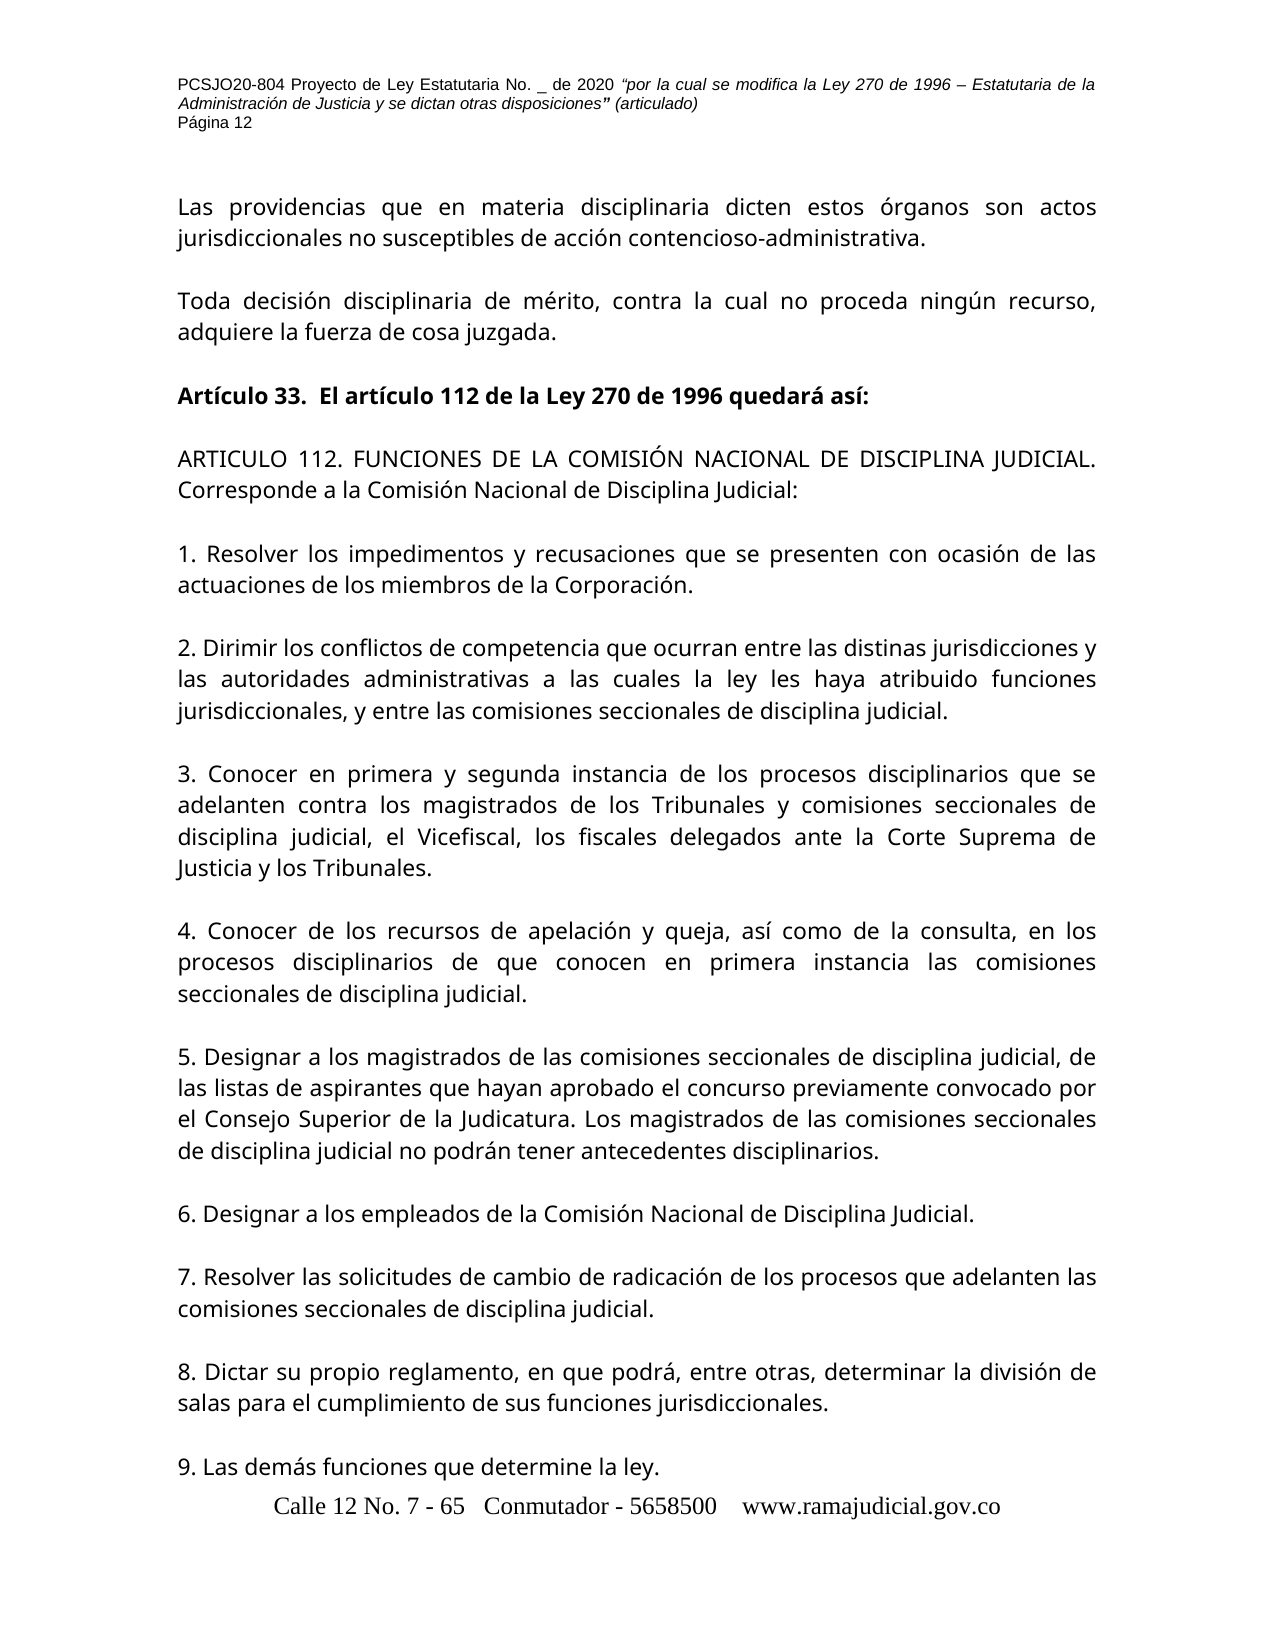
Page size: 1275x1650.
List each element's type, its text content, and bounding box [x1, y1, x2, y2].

text 7. Resolver las solicitudes de cambio de radicación de los procesos que adelanten las comisiones seccionales de disciplina judicial. [177, 1261, 1098, 1324]
text 3. Conocer en primera y segunda instancia de los procesos disciplinarios que se adelanten contra los magistrados de los Tribunales y comisiones seccionales de disciplina judicial, el Vicefiscal, los fiscales delegados ante la Corte Suprema de Justicia y los Tribunales. [177, 758, 1098, 883]
text 4. Conocer de los recursos de apelación y queja, así como de la consulta, en los procesos disciplinarios de que conocen en primera instancia las comisiones seccionales de disciplina judicial. [177, 915, 1098, 1009]
text ARTICULO 112. FUNCIONES DE LA COMISIÓN NACIONAL DE DISCIPLINA JUDICIAL. Corresponde a la Comisión Nacional de Disciplina Judicial: [177, 443, 1098, 506]
text 9. Las demás funciones que determine la ley. [177, 1451, 1098, 1482]
text 1. Resolver los impedimentos y recusaciones que se presenten con ocasión de las actuaciones de los miembros de la Corporación. [177, 538, 1098, 600]
text 8. Dictar su propio reglamento, en que podrá, entre otras, determinar la división de salas para el cumplimiento de sus funciones jurisdiccionales. [177, 1356, 1098, 1418]
text 6. Designar a los empleados de la Comisión Nacional de Disciplina Judicial. [177, 1198, 1098, 1229]
text Toda decisión disciplinaria de mérito, contra la cual no proceda ningún recurso, adquiere la fuerza de cosa juzgada. [177, 285, 1098, 348]
text Las providencias que en materia disciplinaria dicten estos órganos son actos jurisdiccionales no susceptibles de acción contencioso-administrativa. [177, 191, 1098, 253]
text 5. Designar a los magistrados de las comisiones seccionales de disciplina judicial, de las listas de aspirantes que hayan aprobado el concurso previamente convocado por el Consejo Superior de la Judicatura. Los magistrados de las comisiones seccionales de disciplina judicial no podrán tener antecedentes disciplinarios. [177, 1041, 1098, 1166]
text Artículo 33. El artículo 112 de la Ley 270 de 1996 quedará así: [177, 380, 1098, 411]
text 2. Dirimir los conflictos de competencia que ocurran entre las distinas jurisdicciones y las autoridades administrativas a las cuales la ley les haya atribuido funciones jurisdiccionales, y entre las comisiones seccionales de disciplina judicial. [177, 632, 1098, 726]
